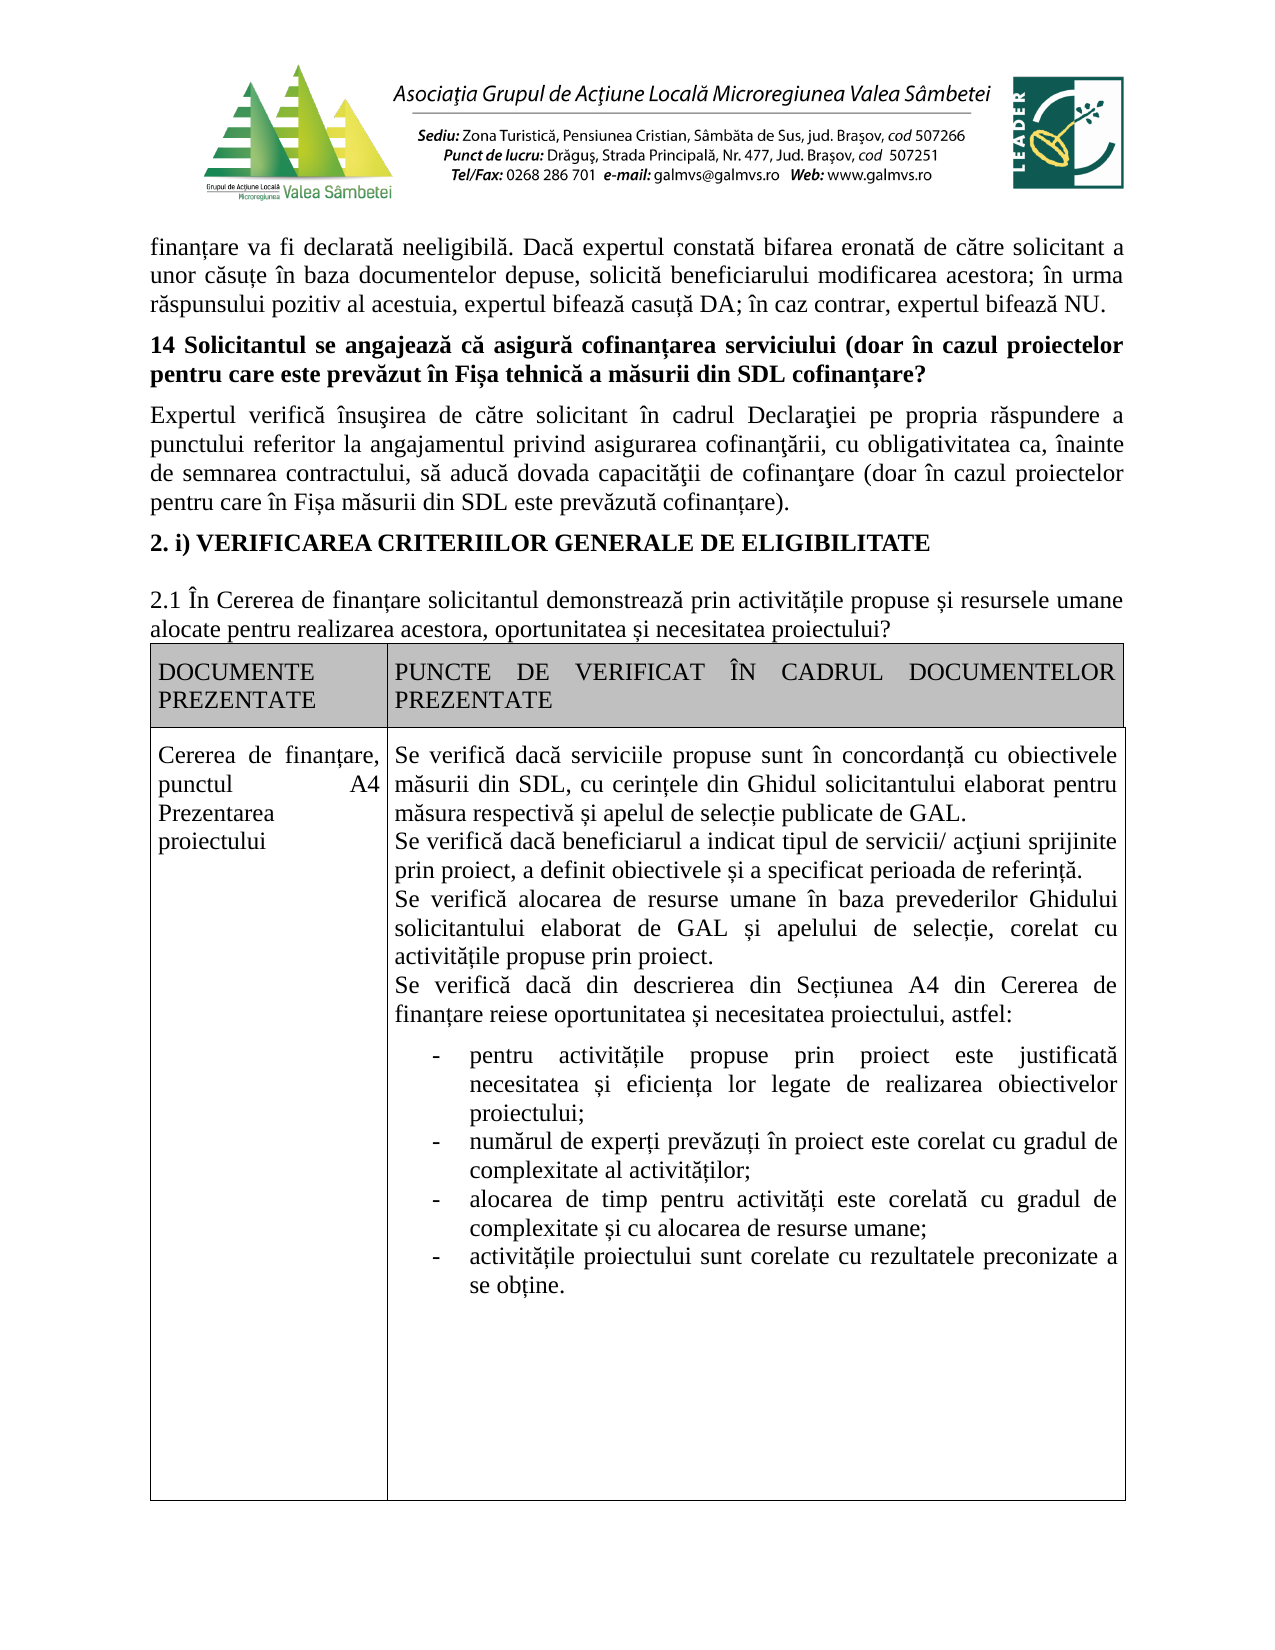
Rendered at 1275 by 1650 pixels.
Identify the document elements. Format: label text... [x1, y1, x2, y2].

table_cell Se verifică dacă serviciile propuse sunt în concordanță cu obiectivele măsurii din SDL, cu cerințele din Ghidul solicitantului elaborat pentru măsura respectivă și apelul de selecție publicate de GAL. Se verifică dacă beneficiarul a indicat tipul de servicii/ acţiuni sprijinite prin proiect, a definit obiectivele și a specificat perioada de referință. Se verifică alocarea de resurse umane în baza prevederilor Ghidului solicitantului elaborat de GAL și apelului de selecție, corelat cu activitățile propuse prin proiect. Se verifică dacă din descrierea din Secțiunea A4 din Cererea de finanțare reiese oportunitatea și necesitatea proiectului, astfel: pentru activitățile propuse prin proiect este justificată necesitatea și eficiența lor legate de realizarea obiectivelor proiectului; numărul de experți prevăzuți în proiect este corelat cu gradul de complexitate al activităților; alocarea de timp pentru activități este corelată cu gradul de complexitate și cu alocarea de resurse umane; activitățile proiectului sunt corelate cu rezultatele preconizate a se obține. [388, 728, 1125, 1500]
picture [151, 29, 1124, 232]
table_cell Cererea de finanțare, punctul A4 Prezentarea proiectului [151, 728, 387, 1500]
table_header PUNCTE DE VERIFICAT ÎN CADRUL DOCUMENTELOR PREZENTATE [388, 644, 1123, 727]
text Expertul verifică însuşirea de către solicitant în cadrul Declaraţiei pe propria răspundere a punctului referitor la angajamentul privind asigurarea cofinanţării, cu obligativitatea ca, înainte de semnarea contractului, să aducă dovada capacităţii de cofinanţare (doar în cazul proiectelor pentru care în Fișa măsurii din SDL este prevăzută cofinanțare). [150, 401, 1125, 516]
text 14 Solicitantul se angajează că asigură cofinanțarea serviciului (doar în cazul proiectelor pentru care este prevăzut în Fișa tehnică a măsurii din SDL cofinanțare? [150, 331, 1125, 388]
text 2. i) VERIFICAREA CRITERIILOR GENERALE DE ELIGIBILITATE [150, 528, 1125, 557]
text 2.1 În Cererea de finanțare solicitantul demonstrează prin activitățile propuse și resursele umane alocate pentru realizarea acestora, oportunitatea și necesitatea proiectului? [150, 586, 1125, 643]
table_header DOCUMENTE PREZENTATE [151, 644, 387, 727]
